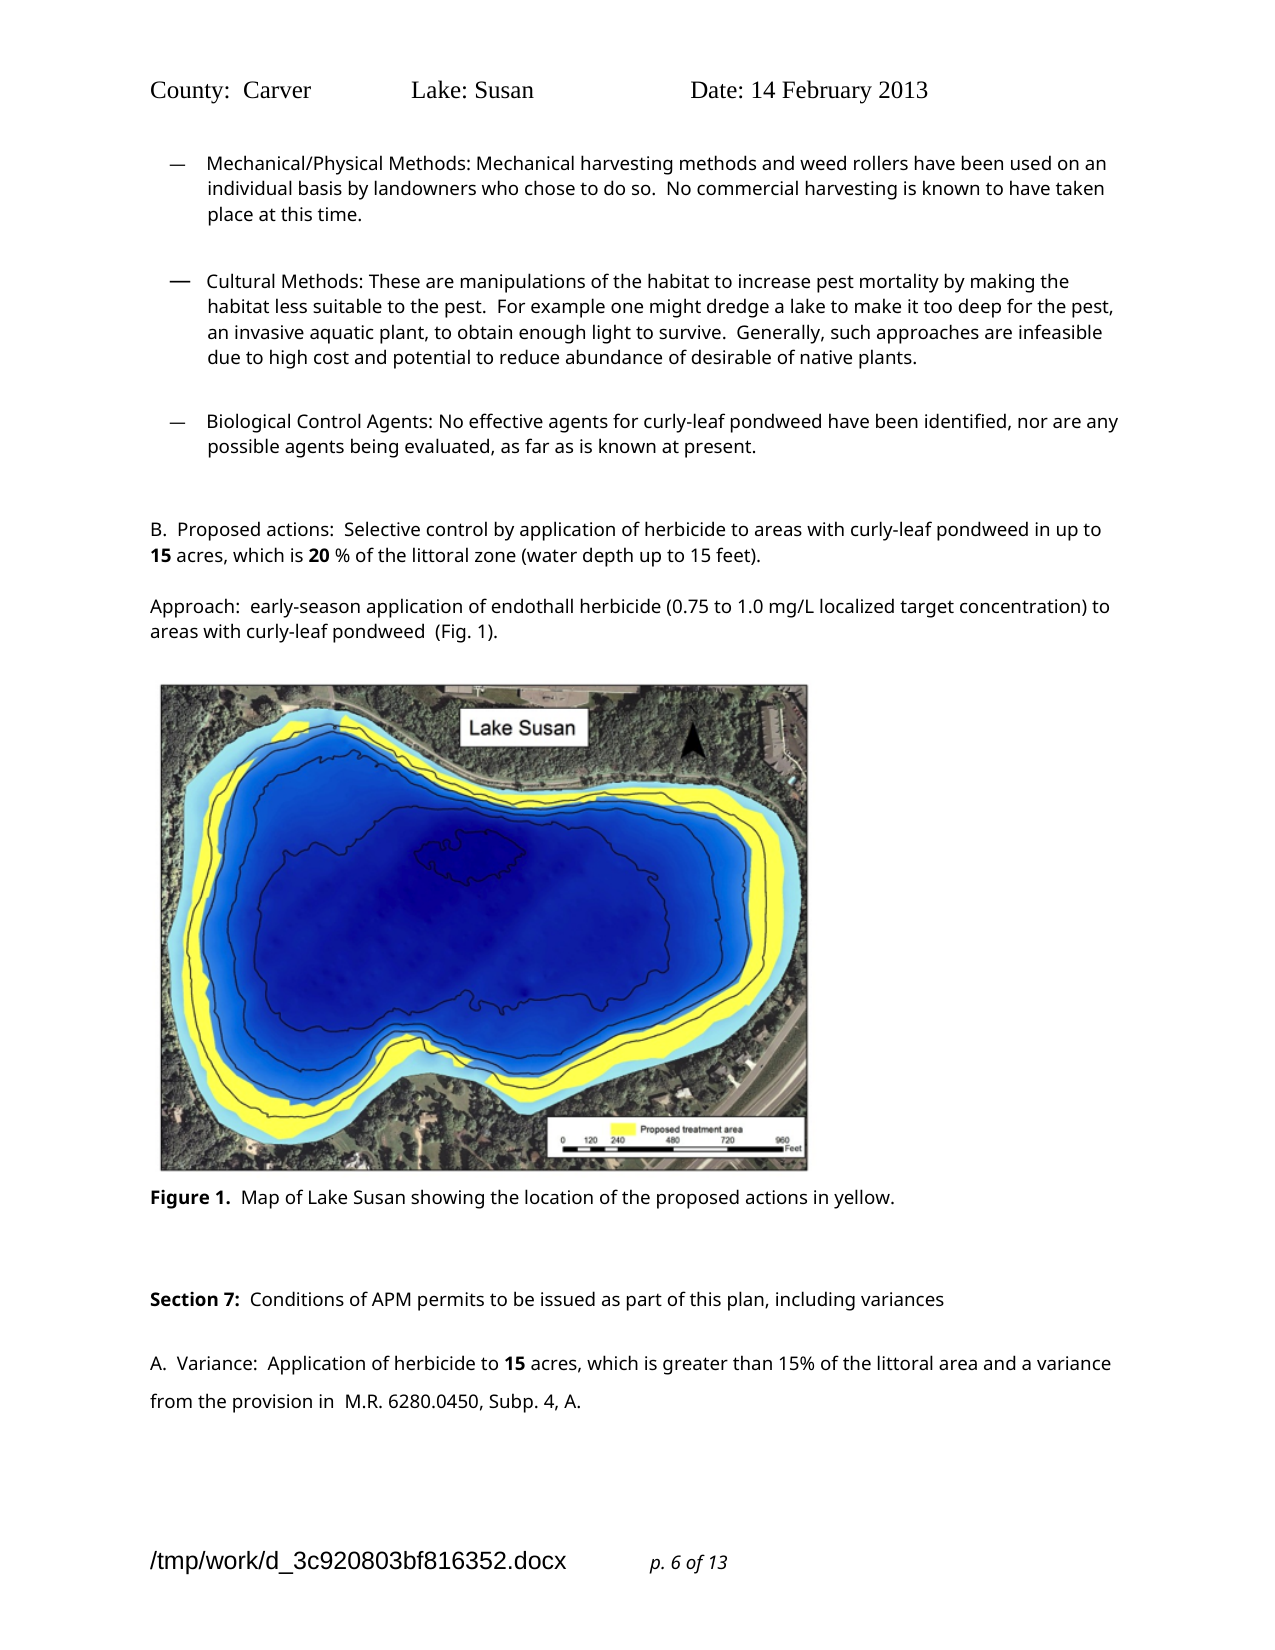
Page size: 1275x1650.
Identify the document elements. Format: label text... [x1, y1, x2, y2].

text Figure 1. Map of Lake Susan showing the location of the proposed actions in yellow. [150, 1184, 1117, 1209]
text Section 7: Conditions of APM permits to be issued as part of this plan, including variances [150, 1286, 1117, 1312]
text B. Proposed actions: Selective control by application of herbicide to areas with curly-leaf pondweed in up to 15 acres, which is 20 % of the littoral zone (water depth up to 15 feet). [150, 516, 1117, 567]
text Approach: early-season application of endothall herbicide (0.75 to 1.0 mg/L localized target concentration) to areas with curly-leaf pondweed (Fig. 1). [150, 593, 1125, 644]
text Cultural Methods: These are manipulations of the habitat to increase pest mortality by making the habitat less suitable to the pest. For example one might dredge a lake to make it too deep for the pest, an invasive aquatic plant, to obtain enough light to survive. Generally, such approaches are infeasible due to high cost and potential to reduce abundance of desirable of native plants. [169, 264, 1125, 370]
picture [150, 669, 818, 1184]
text A. Variance: Application of herbicide to 15 acres, which is greater than 15% of the littoral area and a variance from the provision in M.R. 6280.0450, Subp. 4, A. [150, 1350, 1125, 1414]
text Mechanical/Physical Methods: Mechanical harvesting methods and weed rollers have been used on an individual basis by landowners who chose to do so. No commercial harvesting is known to have taken place at this time. [169, 150, 1125, 227]
text Biological Control Agents: No effective agents for curly-leaf pondweed have been identified, nor are any possible agents being evaluated, as far as is known at present. [169, 408, 1125, 459]
